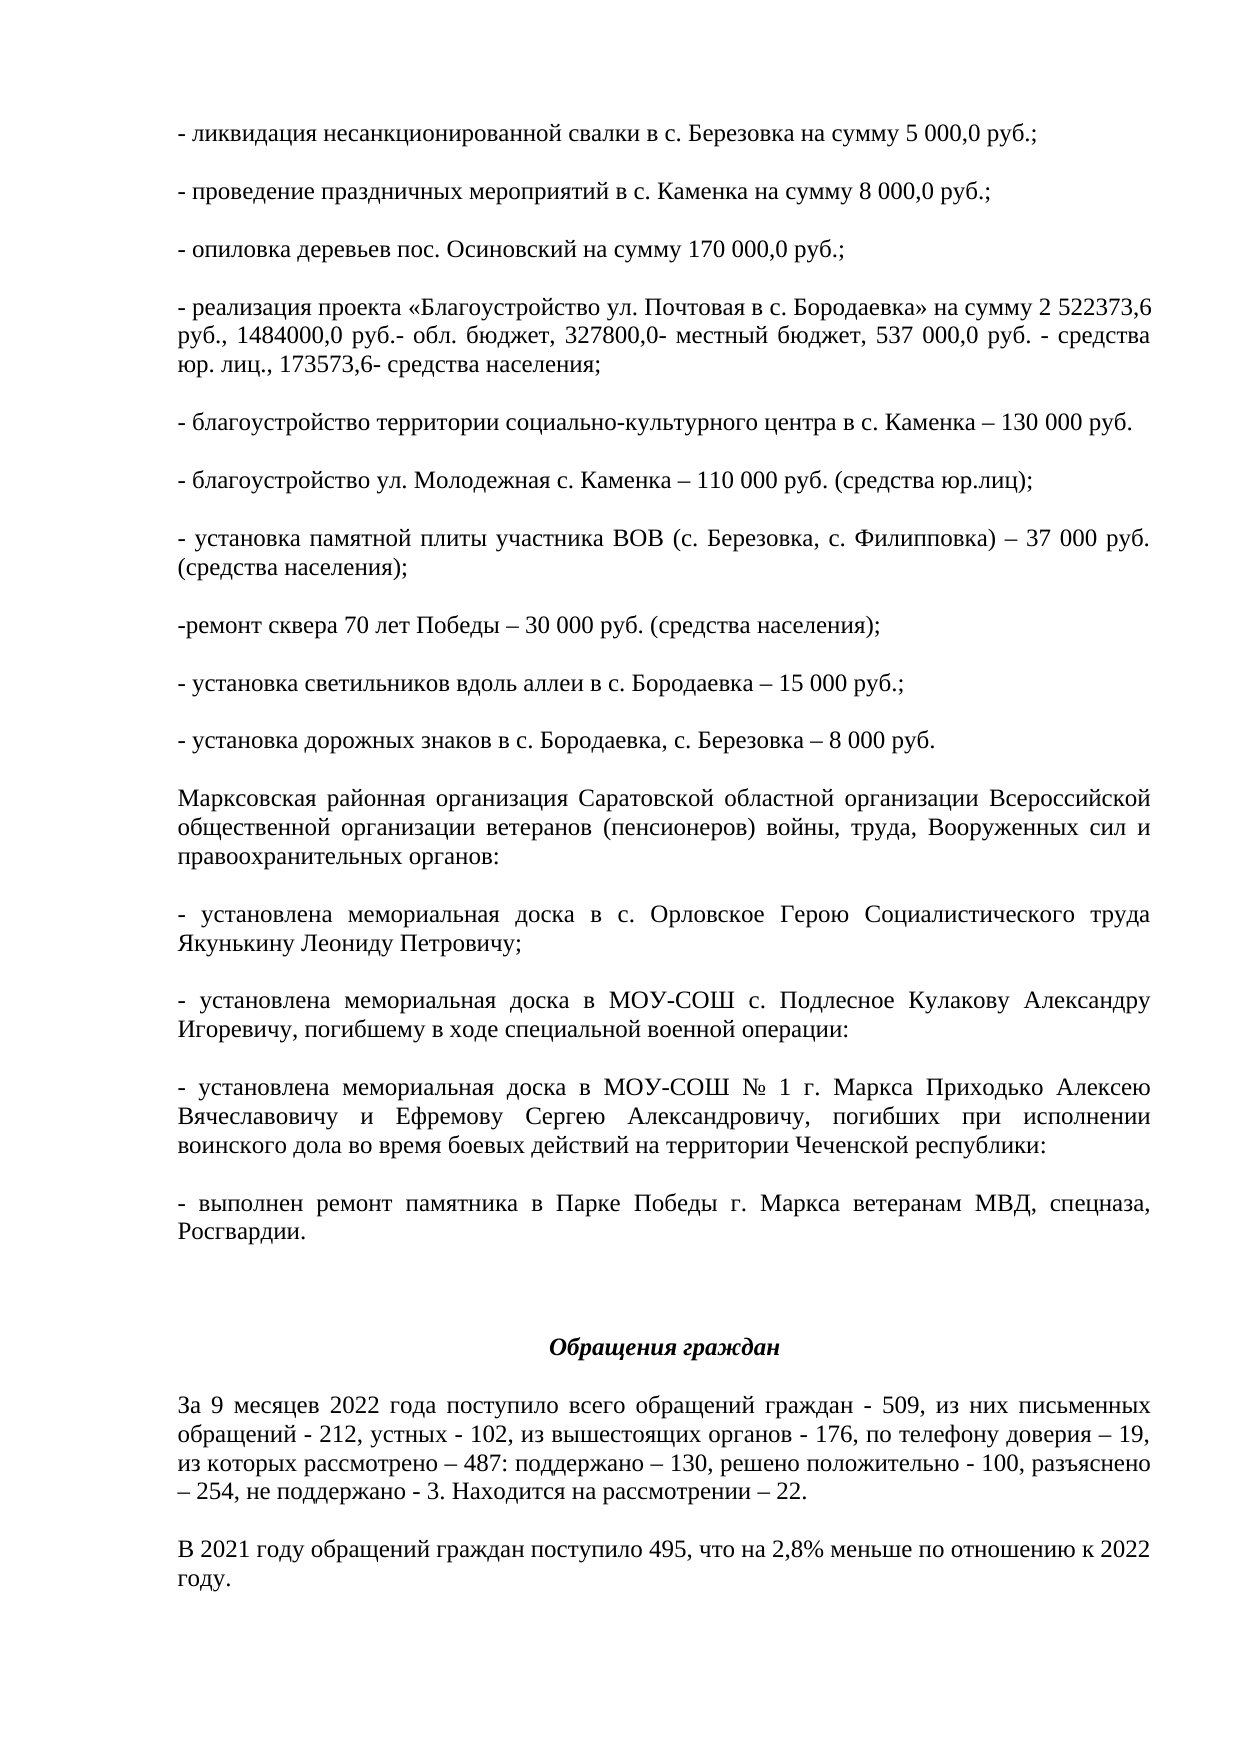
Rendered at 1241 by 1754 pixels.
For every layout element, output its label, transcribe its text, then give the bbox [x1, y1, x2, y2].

text - установлена мемориальная доска в МОУ-СОШ № 1 г. Маркса Приходько Алексею Вячеславовичу и Ефремову Сергею Александровичу, погибших при исполнении воинского дола во время боевых действий на территории Чеченской республики: [177, 1072, 1152, 1158]
text - опиловка деревьев пос. Осиновский на сумму 170 000,0 руб.; [177, 234, 1152, 263]
text - реализация проекта «Благоустройство ул. Почтовая в с. Бородаевка» на сумму 2 522373,6 руб., 1484000,0 руб.- обл. бюджет, 327800,0- местный бюджет, 537 000,0 руб. - средства юр. лиц., 173573,6- средства населения; [177, 292, 1152, 378]
text - установка дорожных знаков в с. Бородаевка, с. Березовка – 8 000 руб. [177, 726, 1152, 754]
text - ликвидация несанкционированной свалки в с. Березовка на сумму 5 000,0 руб.; [177, 118, 1152, 147]
text За 9 месяцев 2022 года поступило всего обращений граждан - 509, из них письменных обращений - 212, устных - 102, из вышестоящих органов - 176, по телефону доверия – 19, из которых рассмотрено – 487: поддержано – 130, решено положительно - 100, разъяснено – 254, не поддержано - 3. Находится на рассмотрении – 22. [177, 1390, 1152, 1505]
text В 2021 году обращений граждан поступило 495, что на 2,8% меньше по отношению к 2022 году. [177, 1534, 1152, 1592]
text - благоустройство территории социально-культурного центра в с. Каменка – 130 000 руб. [177, 407, 1152, 436]
text - установка светильников вдоль аллеи в с. Бородаевка – 15 000 руб.; [177, 668, 1152, 696]
text - установлена мемориальная доска в МОУ-СОШ с. Подлесное Кулакову Александру Игоревичу, погибшему в ходе специальной военной операции: [177, 986, 1152, 1043]
text - проведение праздничных мероприятий в с. Каменка на сумму 8 000,0 руб.; [177, 176, 1152, 205]
text Обращения граждан [177, 1332, 1152, 1361]
text - выполнен ремонт памятника в Парке Победы г. Маркса ветеранам МВД, спецназа, Росгвардии. [177, 1188, 1152, 1245]
text - благоустройство ул. Молодежная с. Каменка – 110 000 руб. (средства юр.лиц); [177, 465, 1152, 494]
text -ремонт сквера 70 лет Победы – 30 000 руб. (средства населения); [177, 610, 1152, 638]
text - установлена мемориальная доска в с. Орловское Герою Социалистического труда Якунькину Леониду Петровичу; [177, 899, 1152, 956]
text Марксовская районная организация Саратовской областной организации Всероссийской общественной организации ветеранов (пенсионеров) войны, труда, Вооруженных сил и правоохранительных органов: [177, 783, 1152, 870]
text - установка памятной плиты участника ВОВ (с. Березовка, с. Филипповка) – 37 000 руб. (средства населения); [177, 523, 1152, 581]
